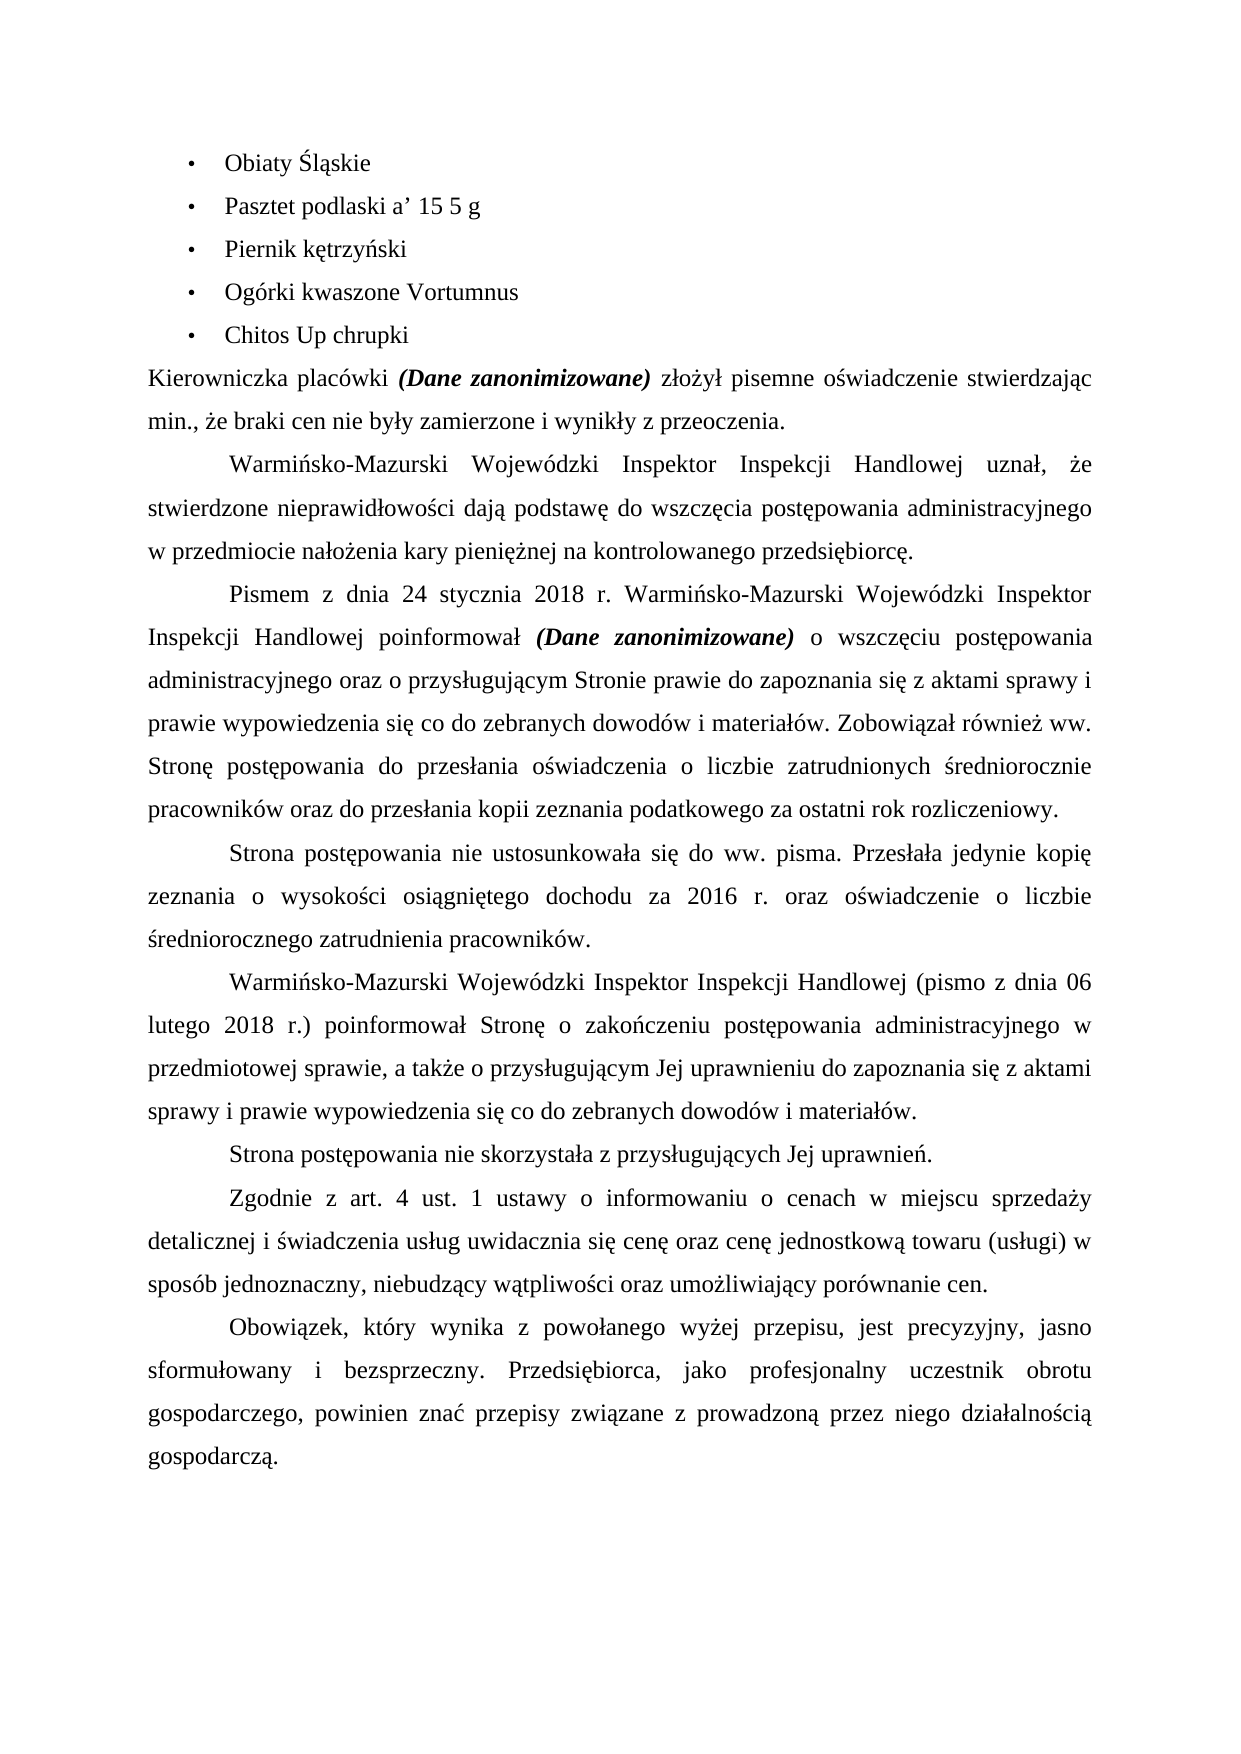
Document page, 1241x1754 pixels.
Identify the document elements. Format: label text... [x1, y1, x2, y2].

text Zgodnie z art. 4 ust. 1 ustawy o informowaniu o cenach w miejscu sprzedaży detalicznej i świadczenia usług uwidacznia się cenę oraz cenę jednostkową towaru (usługi) w sposób jednoznaczny, niebudzący wątpliwości oraz umożliwiający porównanie cen. [148, 1183, 1093, 1298]
text Obowiązek, który wynika z powołanego wyżej przepisu, jest precyzyjny, jasno sformułowany i bezsprzeczny. Przedsiębiorca, jako profesjonalny uczestnik obrotu gospodarczego, powinien znać przepisy związane z prowadzoną przez niego działalnością gospodarczą. [148, 1312, 1093, 1470]
text Warmińsko-Mazurski Wojewódzki Inspektor Inspekcji Handlowej uznał, że stwierdzone nieprawidłowości dają podstawę do wszczęcia postępowania administracyjnego w przedmiocie nałożenia kary pieniężnej na kontrolowanego przedsiębiorcę. [148, 449, 1093, 564]
list Pasztet podlaski a’ 15 5 g [148, 191, 1093, 219]
list Piernik kętrzyński [148, 234, 1093, 263]
text Strona postępowania nie ustosunkowała się do ww. pisma. Przesłała jedynie kopię zeznania o wysokości osiągniętego dochodu za 2016 r. oraz oświadczenie o liczbie średniorocznego zatrudnienia pracowników. [148, 838, 1093, 953]
list Chitos Up chrupki [148, 320, 1093, 349]
text Strona postępowania nie skorzystała z przysługujących Jej uprawnień. [148, 1139, 1093, 1168]
list Ogórki kwaszone Vortumnus [148, 277, 1093, 306]
list Obiaty Śląskie [148, 148, 1093, 176]
text Kierowniczka placówki (Dane zanonimizowane) złożył pisemne oświadczenie stwierdzając min., że braki cen nie były zamierzone i wynikły z przeoczenia. [148, 363, 1093, 435]
text Pismem z dnia 24 stycznia 2018 r. Warmińsko-Mazurski Wojewódzki Inspektor Inspekcji Handlowej poinformował (Dane zanonimizowane) o wszczęciu postępowania administracyjnego oraz o przysługującym Stronie prawie do zapoznania się z aktami sprawy i prawie wypowiedzenia się co do zebranych dowodów i materiałów. Zobowiązał również ww. Stronę postępowania do przesłania oświadczenia o liczbie zatrudnionych średniorocznie pracowników oraz do przesłania kopii zeznania podatkowego za ostatni rok rozliczeniowy. [148, 579, 1093, 823]
text Warmińsko-Mazurski Wojewódzki Inspektor Inspekcji Handlowej (pismo z dnia 06 lutego 2018 r.) poinformował Stronę o zakończeniu postępowania administracyjnego w przedmiotowej sprawie, a także o przysługującym Jej uprawnieniu do zapoznania się z aktami sprawy i prawie wypowiedzenia się co do zebranych dowodów i materiałów. [148, 967, 1093, 1125]
